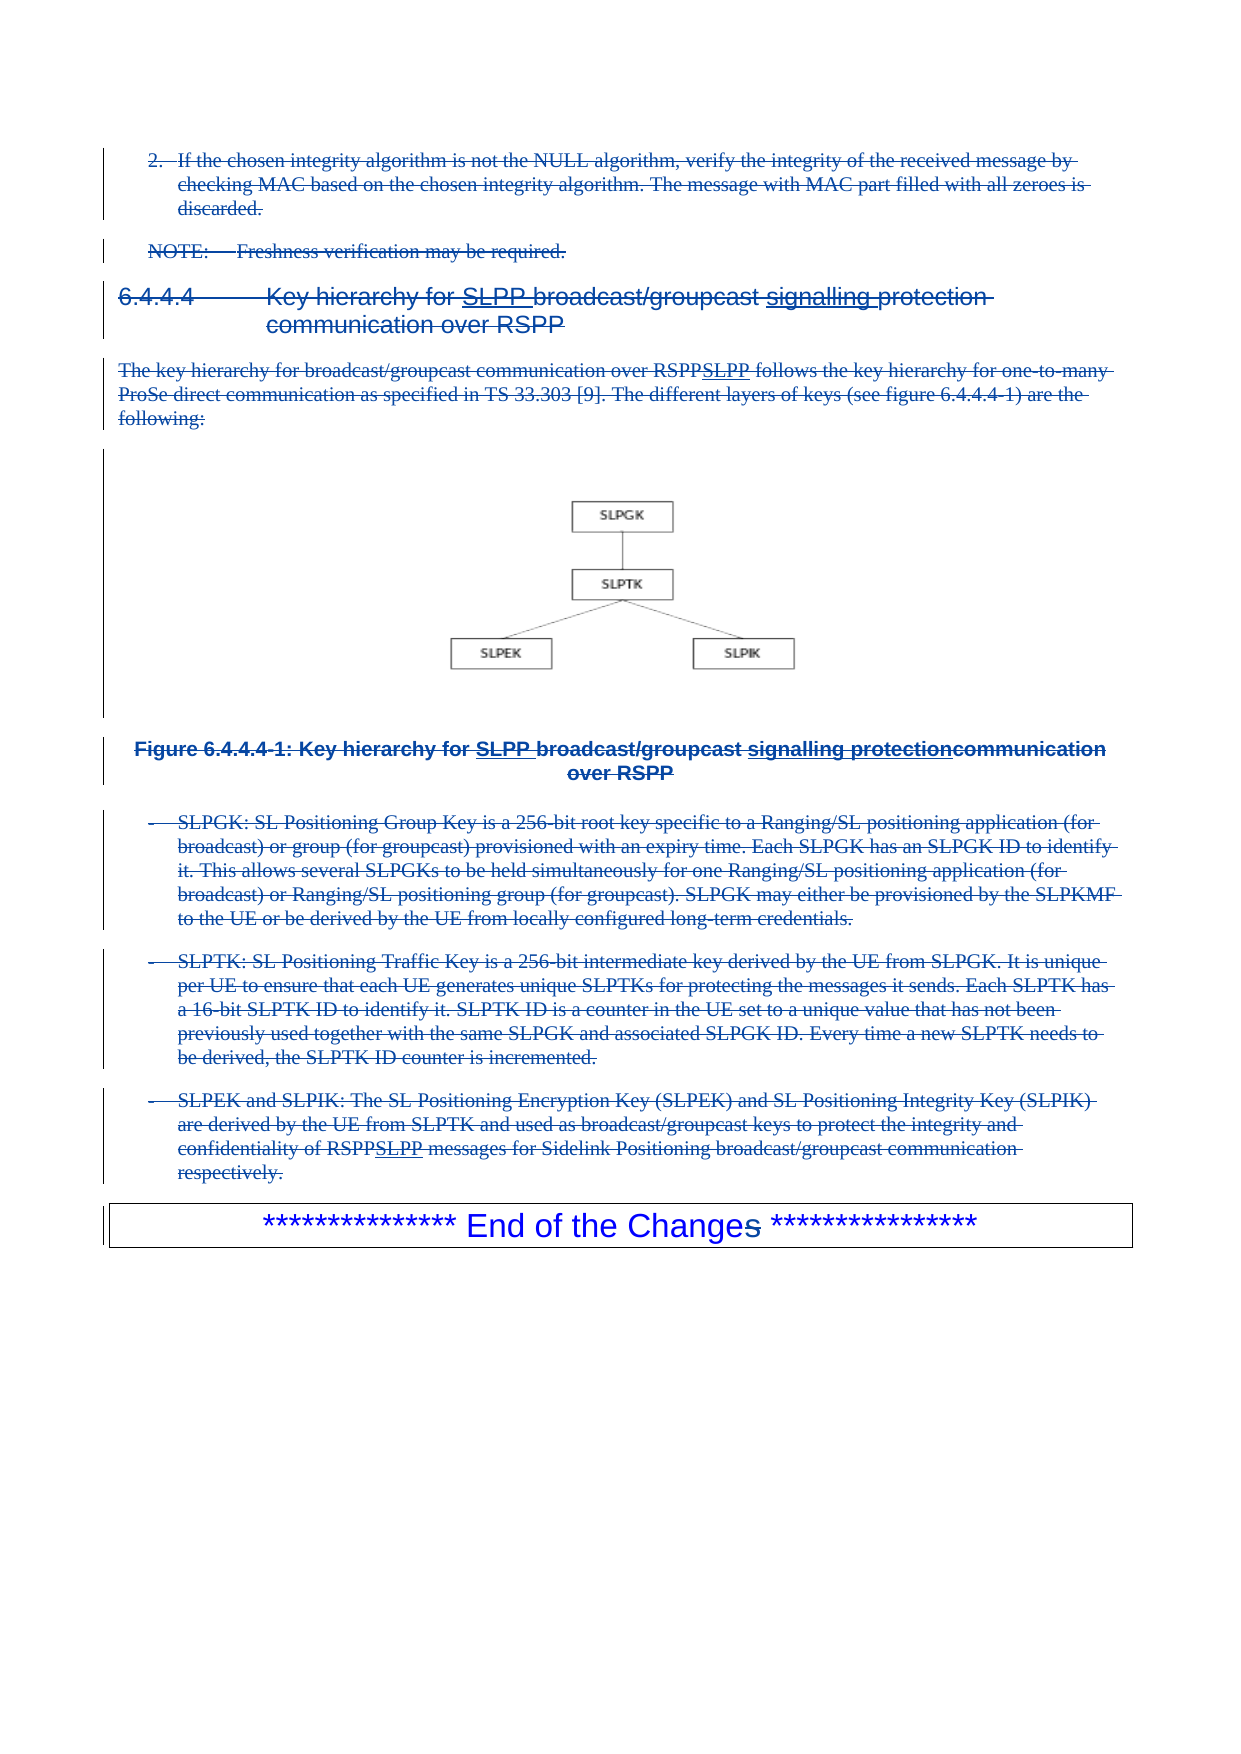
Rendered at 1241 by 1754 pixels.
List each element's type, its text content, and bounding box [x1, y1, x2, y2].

text *************** End of the Change **************** [110, 1204, 1132, 1247]
